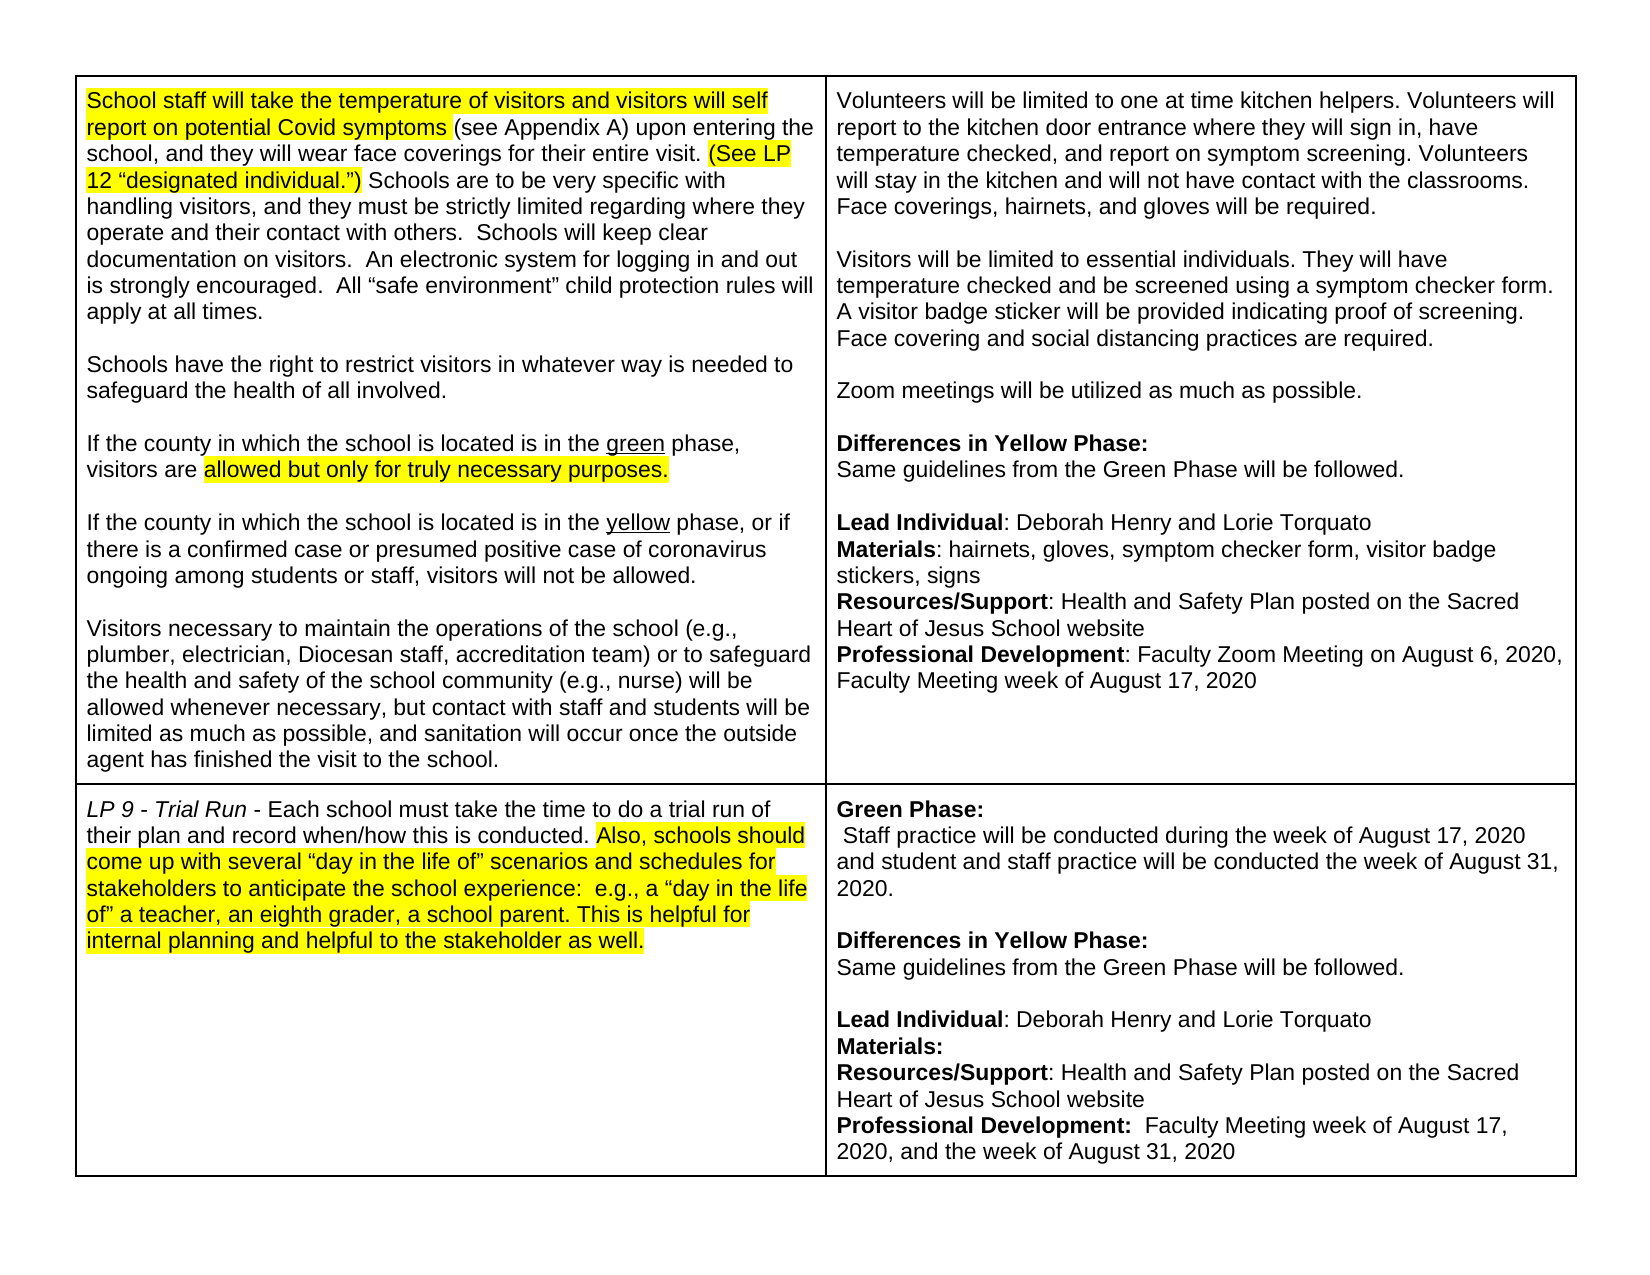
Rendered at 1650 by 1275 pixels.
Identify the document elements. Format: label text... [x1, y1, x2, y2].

table_cell Green Phase: Staff practice will be conducted during the week of August 17, 2020 and student and staff practice will be conducted the week of August 31, 2020. Differences in Yellow Phase: Same guidelines from the Green Phase will be followed. Lead Individual: Deborah Henry and Lorie Torquato Materials: Resources/Support: Health and Safety Plan posted on the Sacred Heart of Jesus School website Professional Development: Faculty Meeting week of August 17, 2020, and the week of August 31, 2020 [827, 785, 1575, 1175]
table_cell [827, 77, 1575, 783]
table_cell LP 9 - Trial Run - Each school must take the time to do a trial run of their plan and record when/how this is conducted. Also, schools should come up with several “day in the life of” scenarios and schedules for stakeholders to anticipate the school experience: e.g., a “day in the life of” a teacher, an eighth grader, a school parent. This is helpful for internal planning and helpful to the stakeholder as well. [77, 785, 825, 1175]
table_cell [77, 77, 825, 783]
